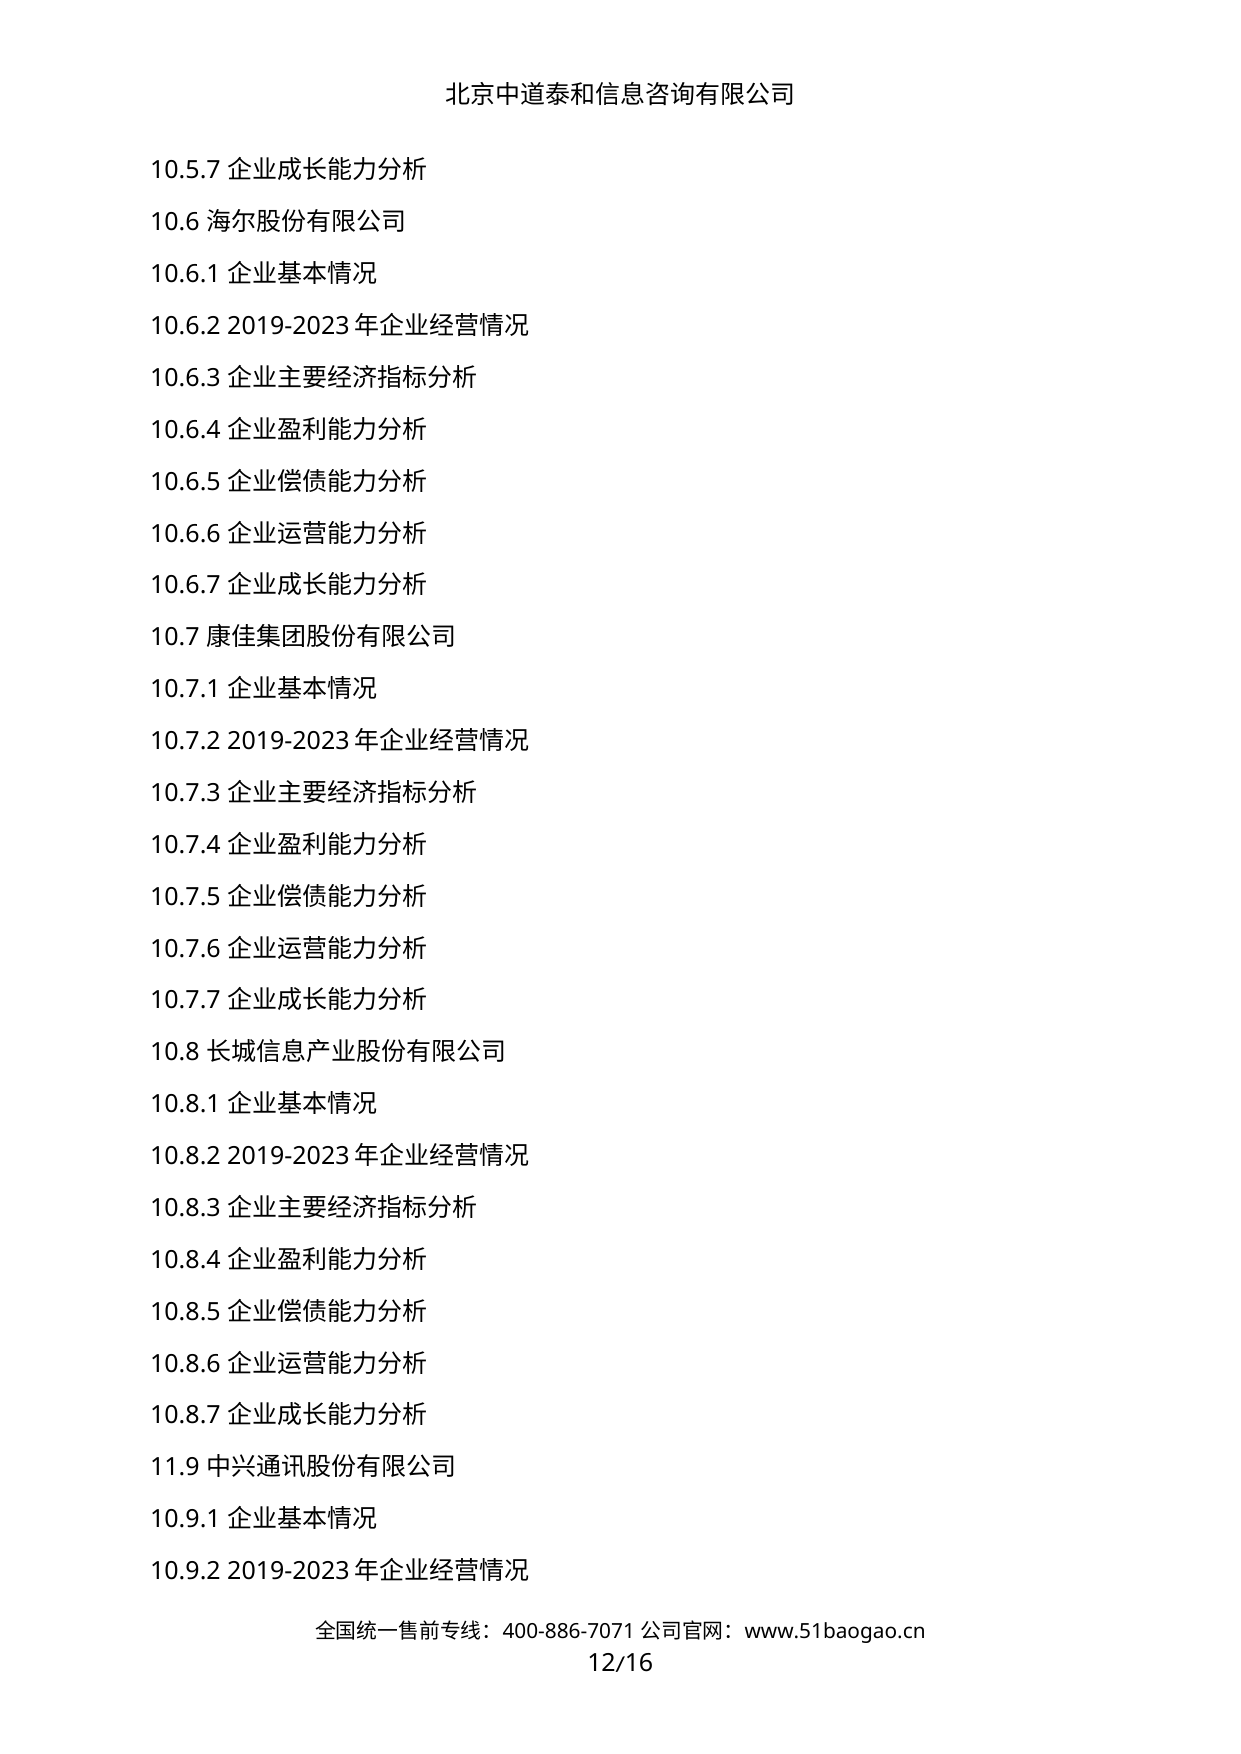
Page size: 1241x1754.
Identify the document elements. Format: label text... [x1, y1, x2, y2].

text 10.9.2 2019-2023年企业经营情况 [150, 1551, 1090, 1587]
text 10.6.7 企业成长能力分析 [150, 565, 1090, 601]
text 10.6.2 2019-2023年企业经营情况 [150, 306, 1090, 342]
text 10.7.3 企业主要经济指标分析 [150, 772, 1090, 809]
text 10.7.1 企业基本情况 [150, 669, 1090, 705]
text 10.7.6 企业运营能力分析 [150, 928, 1090, 964]
text 11.9 中兴通讯股份有限公司 [150, 1447, 1090, 1483]
text 10.9.1 企业基本情况 [150, 1499, 1090, 1535]
text 10.6 海尔股份有限公司 [150, 202, 1090, 238]
text 10.8.5 企业偿债能力分析 [150, 1291, 1090, 1327]
text 10.7.4 企业盈利能力分析 [150, 824, 1090, 861]
text 10.7 康佳集团股份有限公司 [150, 617, 1090, 653]
text 10.8.3 企业主要经济指标分析 [150, 1187, 1090, 1224]
text 10.8.4 企业盈利能力分析 [150, 1239, 1090, 1276]
text 10.8.1 企业基本情况 [150, 1084, 1090, 1120]
text 10.8.6 企业运营能力分析 [150, 1343, 1090, 1379]
text 10.7.7 企业成长能力分析 [150, 980, 1090, 1016]
text 10.5.7 企业成长能力分析 [150, 150, 1090, 186]
text 10.8 长城信息产业股份有限公司 [150, 1032, 1090, 1068]
text 10.6.1 企业基本情况 [150, 254, 1090, 290]
text 10.6.6 企业运营能力分析 [150, 513, 1090, 549]
text 10.6.3 企业主要经济指标分析 [150, 357, 1090, 394]
text 10.8.2 2019-2023年企业经营情况 [150, 1136, 1090, 1172]
text 10.7.2 2019-2023年企业经营情况 [150, 721, 1090, 757]
text 10.7.5 企业偿债能力分析 [150, 876, 1090, 912]
text 10.6.5 企业偿债能力分析 [150, 461, 1090, 497]
text 10.6.4 企业盈利能力分析 [150, 409, 1090, 446]
text 10.8.7 企业成长能力分析 [150, 1395, 1090, 1431]
